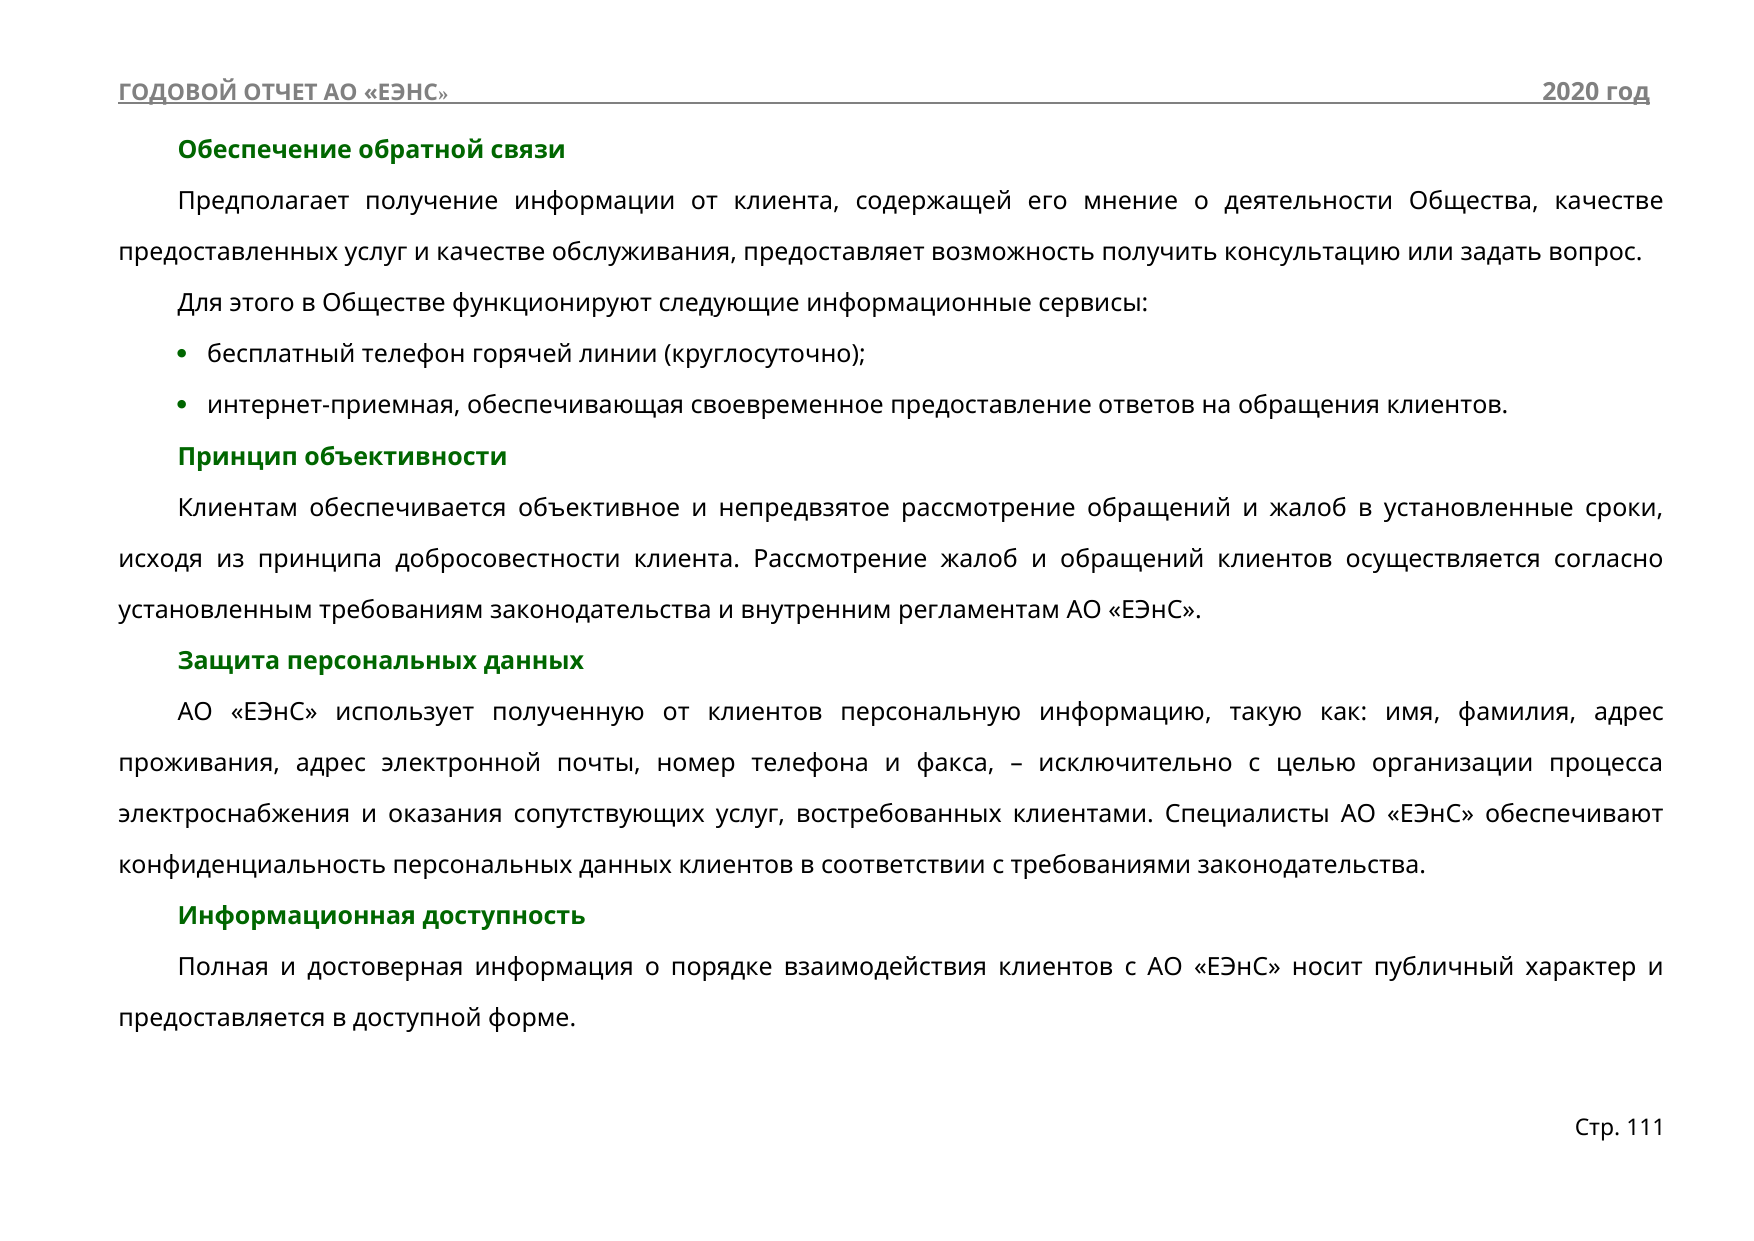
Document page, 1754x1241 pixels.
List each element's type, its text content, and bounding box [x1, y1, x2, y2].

list бесплатный телефон горячей линии (круглосуточно); [118, 336, 1665, 370]
text Для этого в Обществе функционируют следующие информационные сервисы: [118, 285, 1665, 319]
text Обеспечение обратной связи [118, 132, 1665, 166]
text Клиентам обеспечивается объективное и непредвзятое рассмотрение обращений и жалоб в установленные сроки, исходя из принципа добросовестности клиента. Рассмотрение жалоб и обращений клиентов осуществляется согласно установленным требованиям законодательства и внутренним регламентам АО «ЕЭнС». [118, 489, 1665, 625]
list интернет-приемная, обеспечивающая своевременное предоставление ответов на обращения клиентов. [118, 387, 1665, 421]
text Принцип объективности [118, 438, 1665, 472]
text Информационная доступность [118, 898, 1665, 932]
text Полная и достоверная информация о порядке взаимодействия клиентов с АО «ЕЭнС» носит публичный характер и предоставляется в доступной форме. [118, 949, 1665, 1034]
text Защита персональных данных [118, 642, 1665, 676]
text Предполагает получение информации от клиента, содержащей его мнение о деятельности Общества, качестве предоставленных услуг и качестве обслуживания, предоставляет возможность получить консультацию или задать вопрос. [118, 183, 1665, 268]
text АО «ЕЭнС» использует полученную от клиентов персональную информацию, такую как: имя, фамилия, адрес проживания, адрес электронной почты, номер телефона и факса, – исключительно с целью организации процесса электроснабжения и оказания сопутствующих услуг, востребованных клиентами. Специалисты АО «ЕЭнС» обеспечивают конфиденциальность персональных данных клиентов в соответствии с требованиями законодательства. [118, 693, 1665, 881]
